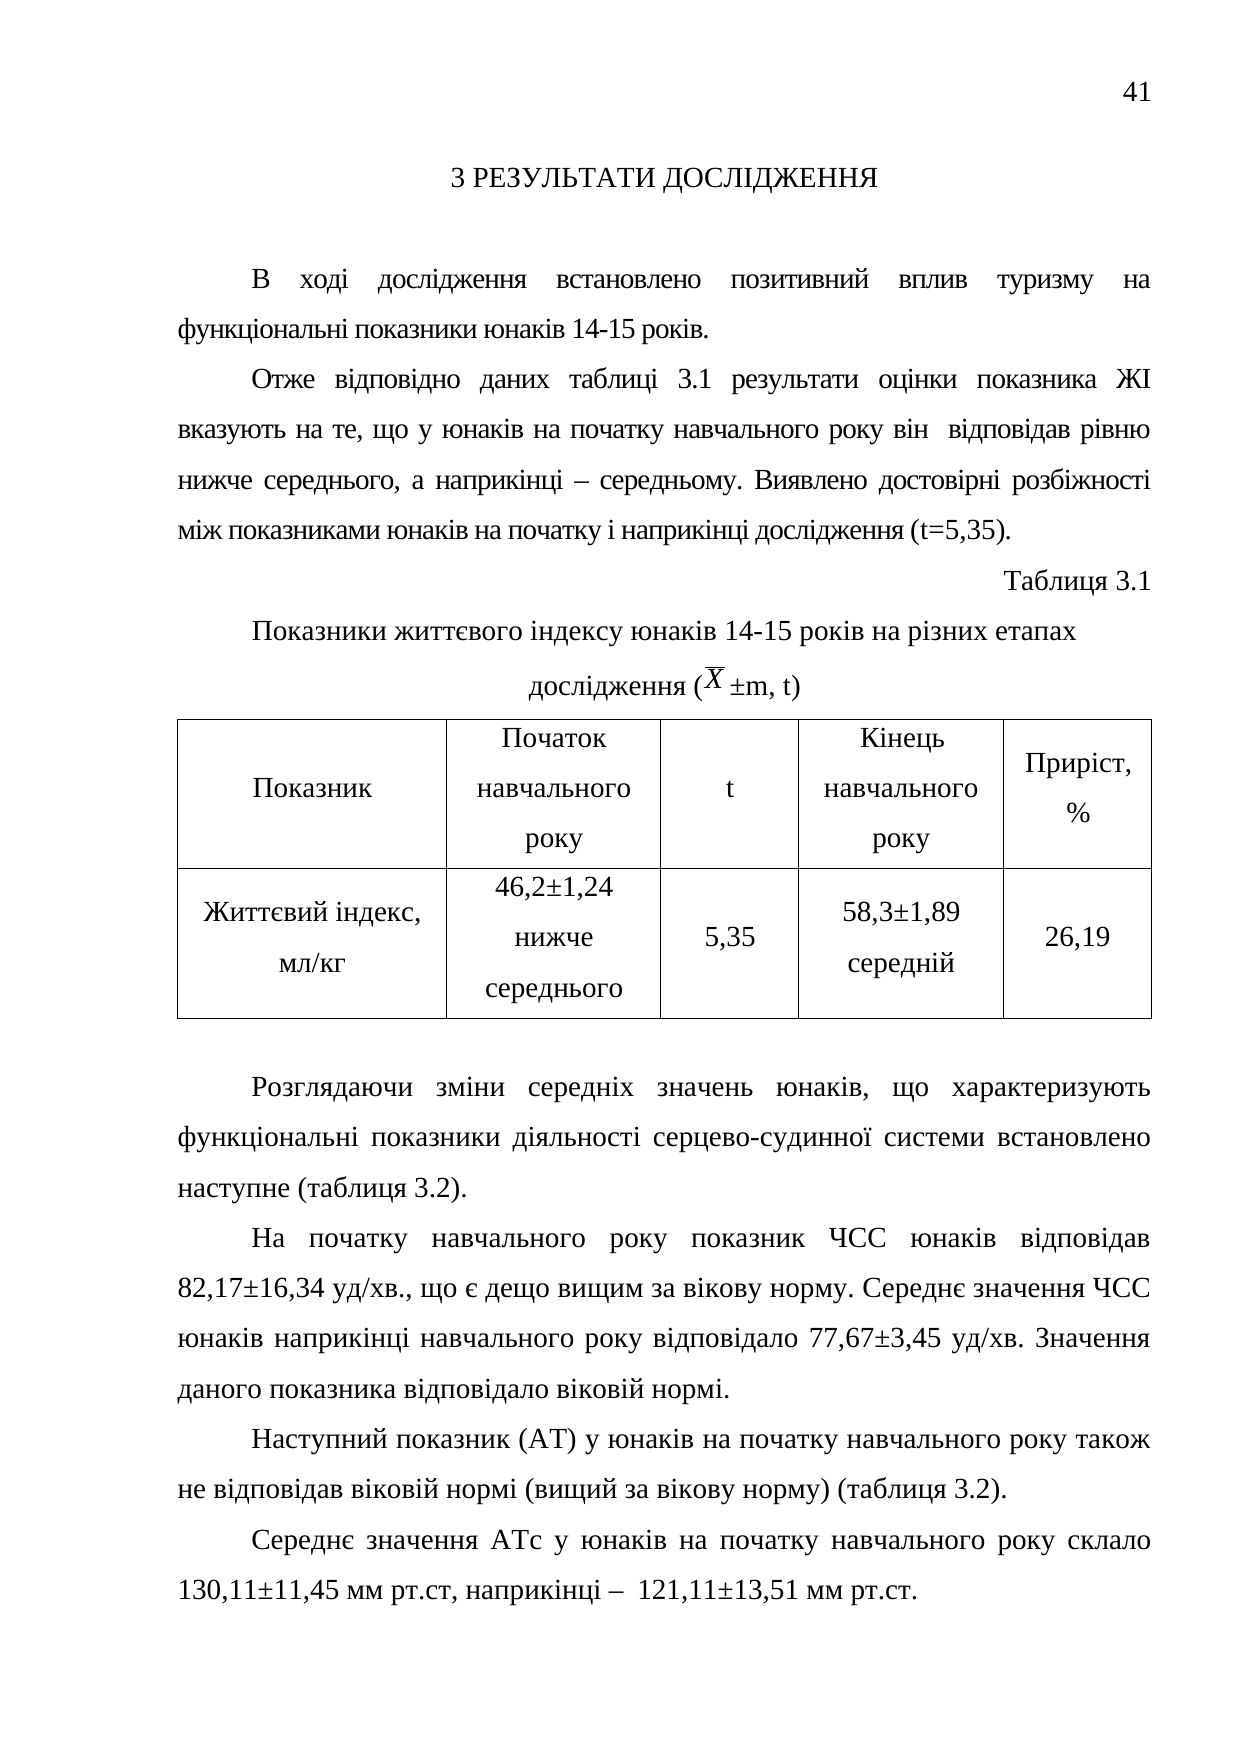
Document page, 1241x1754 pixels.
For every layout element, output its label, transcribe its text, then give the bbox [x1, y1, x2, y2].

text Отже відповідно даних таблиці 3.1 результати оцінки показника ЖІ вказують на те, що у юнаків на початку навчального року він відповідав рівню нижче середнього, а наприкінці – середньому. Виявлено достовірні розбіжності між показниками юнаків на початку і наприкінці дослідження (t=5,35). [177, 361, 1152, 546]
table_cell 46,2±1,24 нижче середнього [447, 869, 660, 1018]
text Розглядаючи зміни середніх значень юнаків, що характеризують функціональні показники діяльності серцево-судинної системи встановлено наступне (таблиця 3.2). [177, 1069, 1152, 1203]
text На початку навчального року показник ЧСС юнаків відповідав 82,17±16,34 уд/хв., що є дещо вищим за вікову норму. Середнє значення ЧСС юнаків наприкінці навчального року відповідало 77,67±3,45 уд/хв. Значення даного показника відповідало віковій нормі. [177, 1220, 1152, 1404]
table_header Кінець навчального року [799, 720, 1003, 868]
text Середнє значення АТс у юнаків на початку навчального року склало 130,11±11,45 мм рт.ст, наприкінці – 121,11±13,51 мм рт.ст. [177, 1522, 1152, 1606]
table_header Показник [178, 720, 446, 868]
text В ході дослідження встановлено позитивний вплив туризму на функціональні показники юнаків 14-15 років. [177, 261, 1152, 344]
table_cell Життєвий індекс, мл/кг [178, 869, 446, 1018]
table_header t [661, 720, 798, 868]
text Наступний показник (АТ) у юнаків на початку навчального року також не відповідав віковій нормі (вищий за вікову норму) (таблиця 3.2). [177, 1421, 1152, 1505]
text Показники життєвого індексу юнаків 14-15 років на різних етапах дослідження (±m, t) [177, 613, 1152, 702]
table_cell 5,35 [661, 869, 798, 1018]
table_header Початок навчального року [447, 720, 660, 868]
table_cell 26,19 [1004, 869, 1151, 1018]
text 3 РЕЗУЛЬТАТИ ДОСЛІДЖЕННЯ [177, 160, 1152, 194]
table_header Приріст, % [1004, 720, 1151, 868]
text Таблиця 3.1 [177, 563, 1152, 596]
table_cell 58,3±1,89 середній [799, 869, 1003, 1018]
